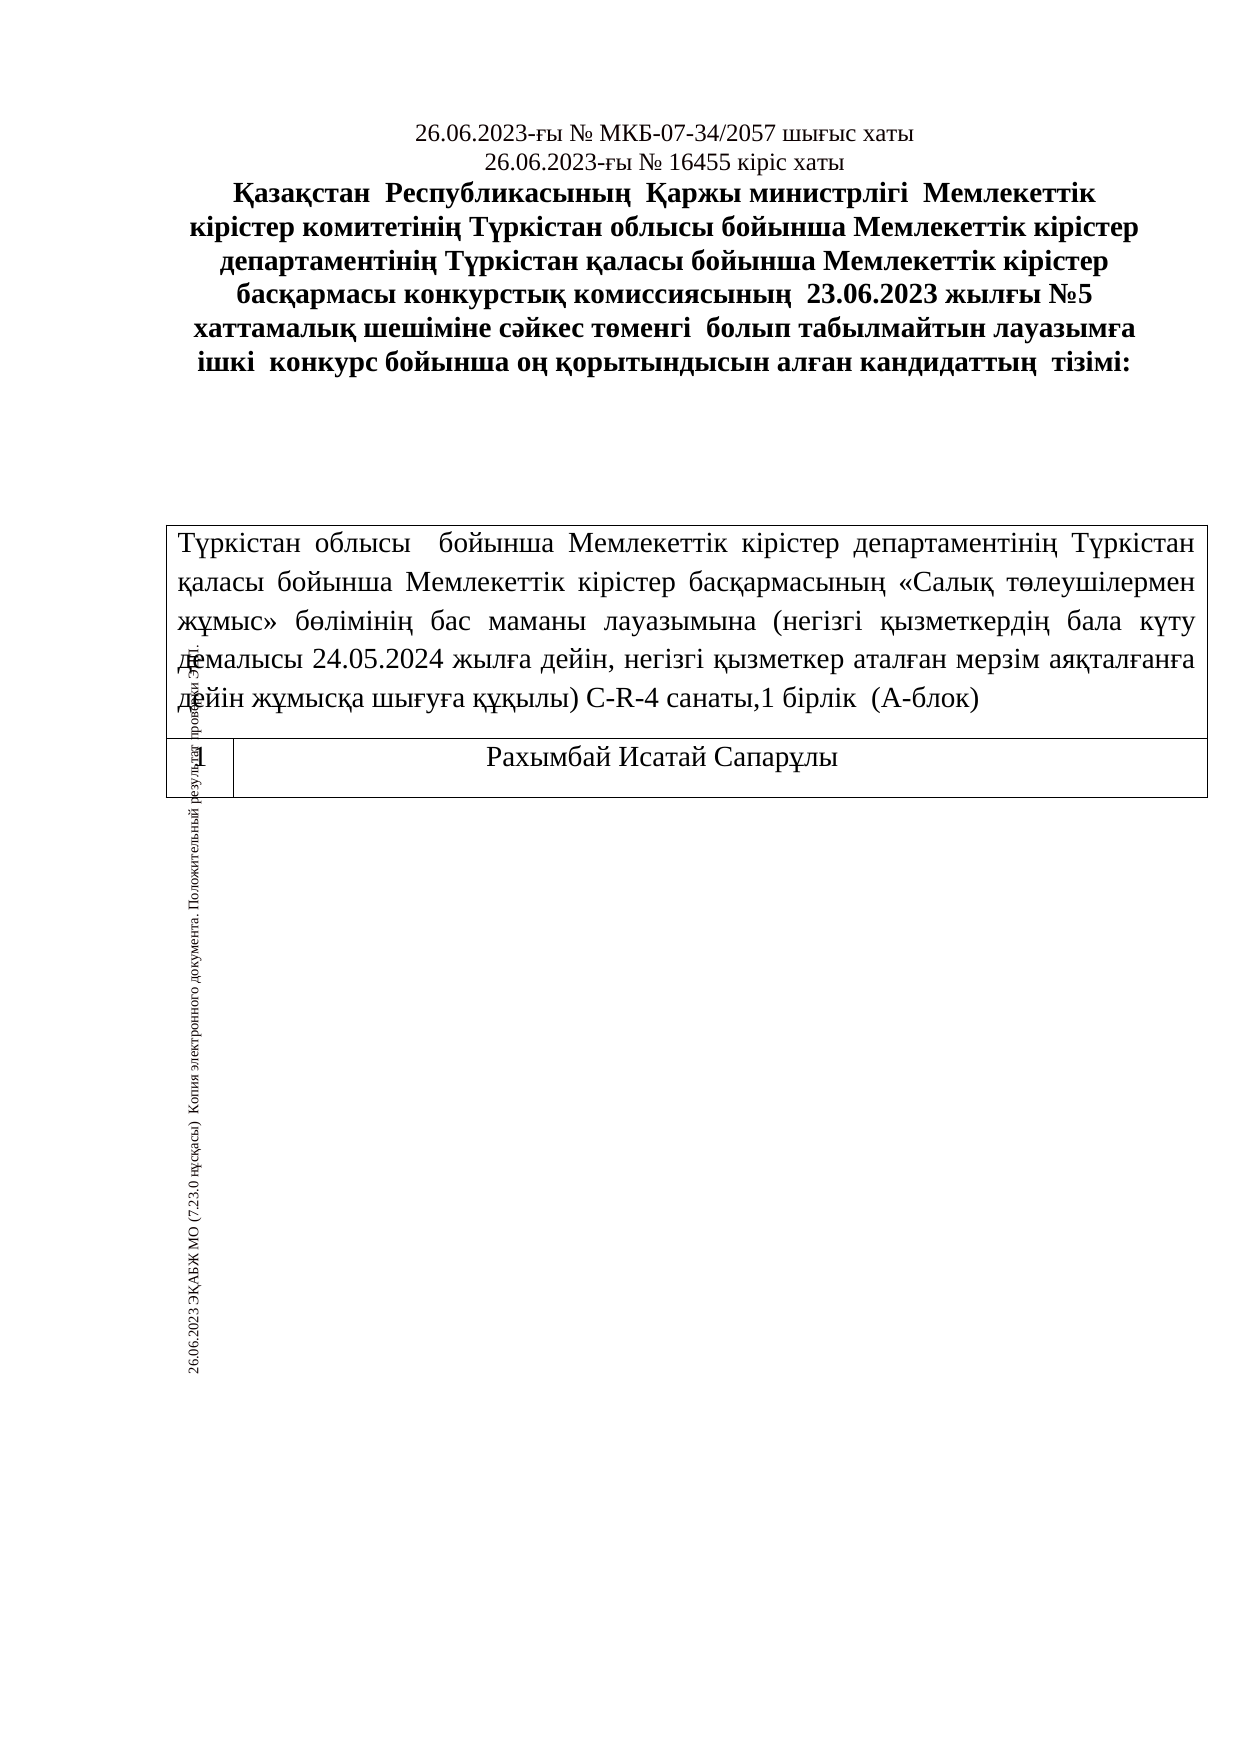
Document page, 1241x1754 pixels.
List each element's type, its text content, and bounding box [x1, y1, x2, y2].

table_header Түркістан облысы бойынша Мемлекеттік кірістер департаментінің Түркістан қаласы бойынша Мемлекеттік кірістер басқармасының «Салық төлеушілермен жұмыс» бөлімінің бас маманы лауазымына (негізгі қызметкердің бала күту демалысы 24.05.2024 жылға дейін, негізгі қызметкер аталған мерзім аяқталғанға дейін жұмысқа шығуға құқылы) C-R-4 санаты,1 бірлік (А-блок) [167, 526, 1207, 738]
text Қазақстан Республикасының Қаржы министрлігі Мемлекеттік кірістер комитетінің Түркістан облысы бойынша Мемлекеттік кірістер департаментінің Түркістан қаласы бойынша Мемлекеттік кірістер басқармасы конкурстық комиссиясының 23.06.2023 жылғы №5 хаттамалық шешіміне сәйкес төменгі болып табылмайтын лауазымға ішкі конкурс бойынша оң қорытындысын алған кандидаттың тізімі: [177, 176, 1152, 379]
table_cell Рахымбай Исатай Сапарұлы [234, 739, 1207, 797]
table_cell 1 [167, 739, 233, 797]
table_header 26.06.2023-ғы № МКБ-07-34/2057 шығыс хаты 26.06.2023-ғы № 16455 кіріс хаты [166, 118, 1163, 176]
